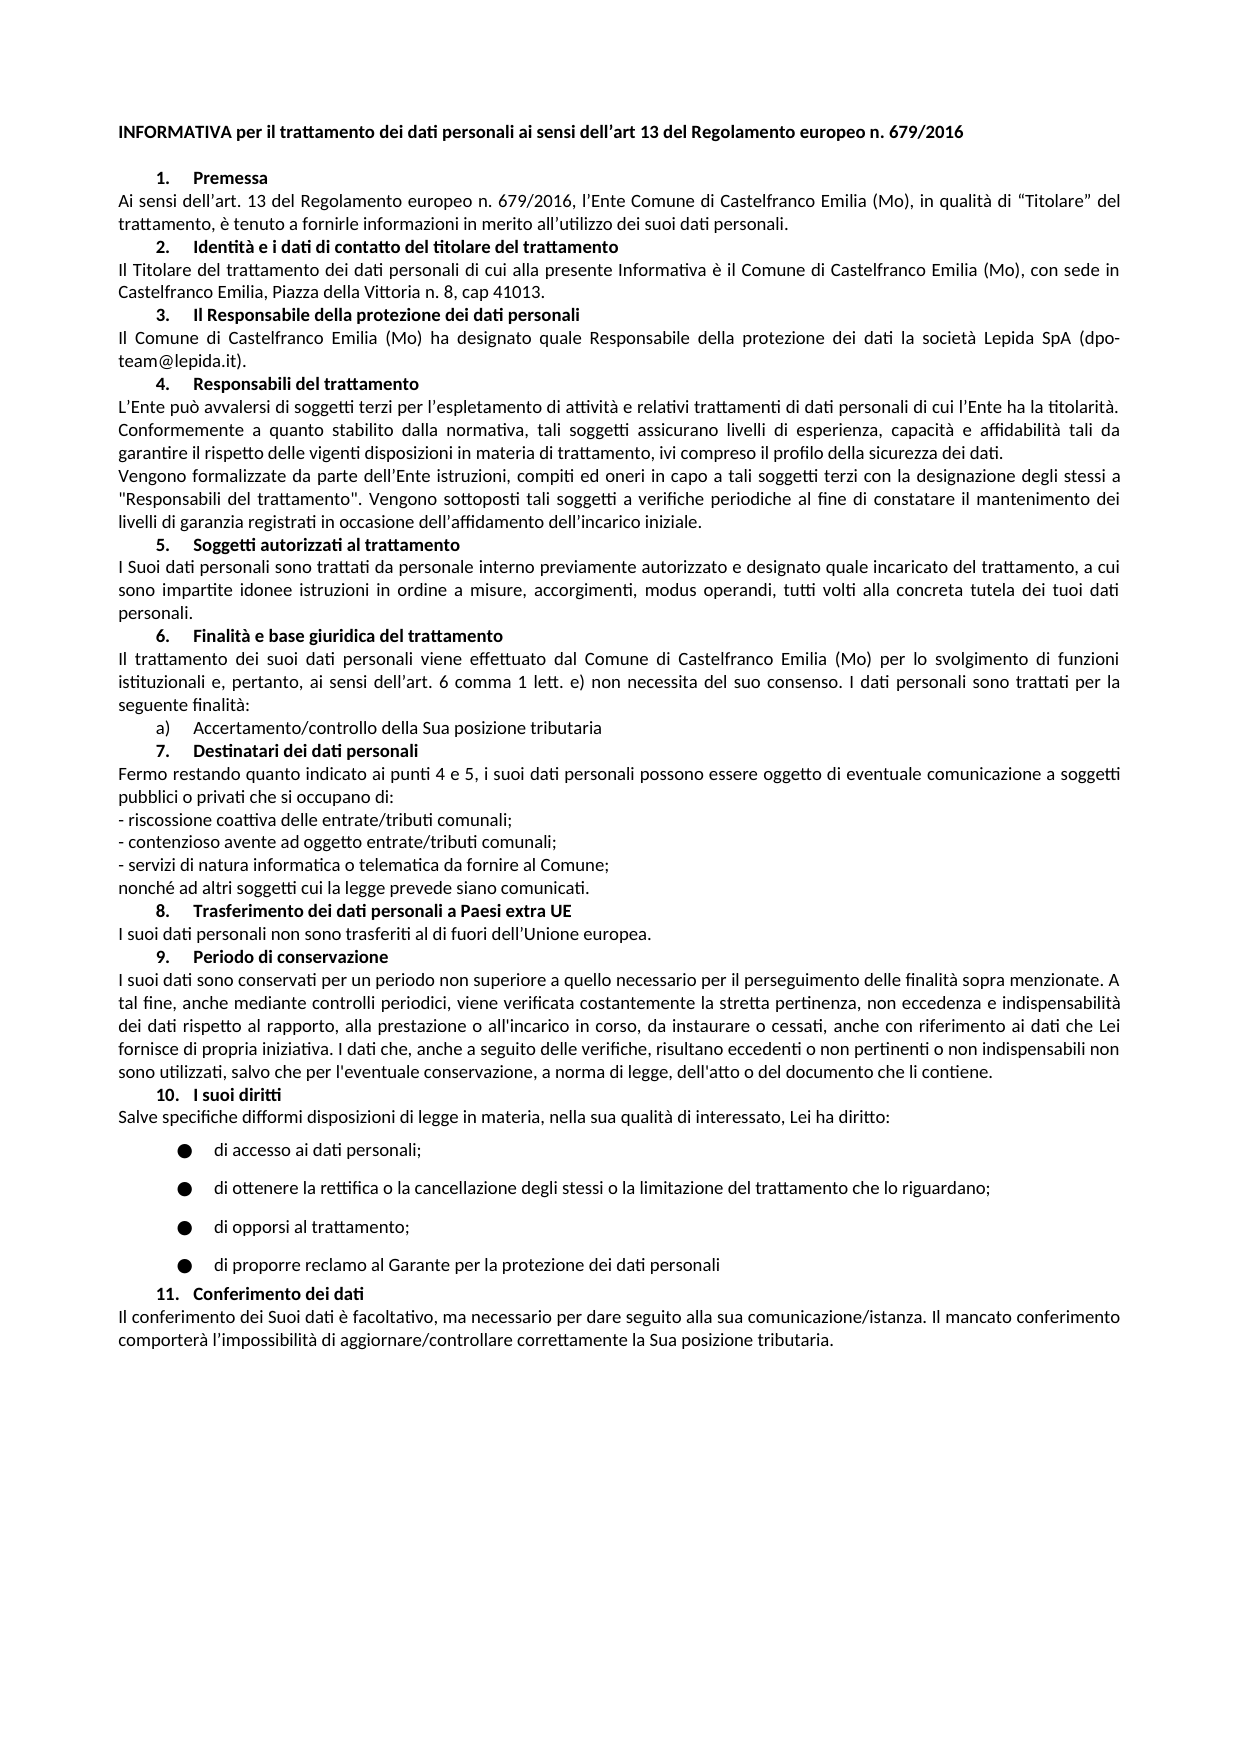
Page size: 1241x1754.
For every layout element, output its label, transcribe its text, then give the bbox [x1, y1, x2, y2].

text - riscossione coattiva delle entrate/tributi comunali; [118, 808, 1122, 831]
text Salve specifiche difformi disposizioni di legge in materia, nella sua qualità di interessato, Lei ha diritto: [118, 1106, 1122, 1129]
list I suoi diritti [156, 1083, 1122, 1106]
text Il Comune di Castelfranco Emilia (Mo) ha designato quale Responsabile della protezione dei dati la società Lepida SpA (dpo-team@lepida.it). [118, 327, 1122, 372]
list Periodo di conservazione [156, 945, 1122, 968]
text I suoi dati personali non sono trasferiti al di fuori dell’Unione europea. [118, 922, 1122, 945]
text Il Titolare del trattamento dei dati personali di cui alla presente Informativa è il Comune di Castelfranco Emilia (Mo), con sede in Castelfranco Emilia, Piazza della Vittoria n. 8, cap 41013. [118, 258, 1122, 304]
text Il trattamento dei suoi dati personali viene effettuato dal Comune di Castelfranco Emilia (Mo) per lo svolgimento di funzioni istituzionali e, pertanto, ai sensi dell’art. 6 comma 1 lett. e) non necessita del suo consenso. I dati personali sono trattati per la seguente finalità: [118, 647, 1122, 716]
text Fermo restando quanto indicato ai punti 4 e 5, i suoi dati personali possono essere oggetto di eventuale comunicazione a soggetti pubblici o privati che si occupano di: [118, 762, 1122, 808]
list Premessa [156, 166, 1122, 189]
list di accesso ai dati personali; [176, 1129, 1122, 1167]
list Accertamento/controllo della Sua posizione tributaria [156, 716, 1122, 739]
text Il conferimento dei Suoi dati è facoltativo, ma necessario per dare seguito alla sua comunicazione/istanza. Il mancato conferimento comporterà l’impossibilità di aggiornare/controllare correttamente la Sua posizione tributaria. [118, 1305, 1122, 1351]
text - contenzioso avente ad oggetto entrate/tributi comunali; [118, 831, 1122, 854]
list Il Responsabile della protezione dei dati personali [156, 304, 1122, 327]
text Ai sensi dell’art. 13 del Regolamento europeo n. 679/2016, l’Ente Comune di Castelfranco Emilia (Mo), in qualità di “Titolare” del trattamento, è tenuto a fornirle informazioni in merito all’utilizzo dei suoi dati personali. [118, 189, 1122, 235]
text Vengono formalizzate da parte dell’Ente istruzioni, compiti ed oneri in capo a tali soggetti terzi con la designazione degli stessi a "Responsabili del trattamento". Vengono sottoposti tali soggetti a verifiche periodiche al fine di constatare il mantenimento dei livelli di garanzia registrati in occasione dell’affidamento dell’incarico iniziale. [118, 464, 1122, 533]
list Trasferimento dei dati personali a Paesi extra UE [156, 899, 1122, 922]
text I Suoi dati personali sono trattati da personale interno previamente autorizzato e designato quale incaricato del trattamento, a cui sono impartite idonee istruzioni in ordine a misure, accorgimenti, modus operandi, tutti volti alla concreta tutela dei tuoi dati personali. [118, 556, 1122, 624]
list Responsabili del trattamento [156, 372, 1122, 395]
text L’Ente può avvalersi di soggetti terzi per l’espletamento di attività e relativi trattamenti di dati personali di cui l’Ente ha la titolarità. Conformemente a quanto stabilito dalla normativa, tali soggetti assicurano livelli di esperienza, capacità e affidabilità tali da garantire il rispetto delle vigenti disposizioni in materia di trattamento, ivi compreso il profilo della sicurezza dei dati. [118, 395, 1122, 464]
text INFORMATIVA per il trattamento dei dati personali ai sensi dell’art 13 del Regolamento europeo n. 679/2016 [118, 120, 1122, 143]
list Soggetti autorizzati al trattamento [156, 533, 1122, 556]
text I suoi dati sono conservati per un periodo non superiore a quello necessario per il perseguimento delle finalità sopra menzionate. A tal fine, anche mediante controlli periodici, viene verificata costantemente la stretta pertinenza, non eccedenza e indispensabilità dei dati rispetto al rapporto, alla prestazione o all'incarico in corso, da instaurare o cessati, anche con riferimento ai dati che Lei fornisce di propria iniziativa. I dati che, anche a seguito delle verifiche, risultano eccedenti o non pertinenti o non indispensabili non sono utilizzati, salvo che per l'eventuale conservazione, a norma di legge, dell'atto o del documento che li contiene. [118, 968, 1122, 1083]
text - servizi di natura informatica o telematica da fornire al Comune; [118, 854, 1122, 877]
list Finalità e base giuridica del trattamento [156, 624, 1122, 647]
list di ottenere la rettifica o la cancellazione degli stessi o la limitazione del trattamento che lo riguardano; [176, 1167, 1122, 1206]
text nonché ad altri soggetti cui la legge prevede siano comunicati. [118, 877, 1122, 899]
list di proporre reclamo al Garante per la protezione dei dati personali [176, 1244, 1122, 1282]
list Conferimento dei dati [156, 1282, 1122, 1305]
list Identità e i dati di contatto del titolare del trattamento [156, 235, 1122, 258]
list Destinatari dei dati personali [156, 739, 1122, 762]
list di opporsi al trattamento; [176, 1206, 1122, 1244]
